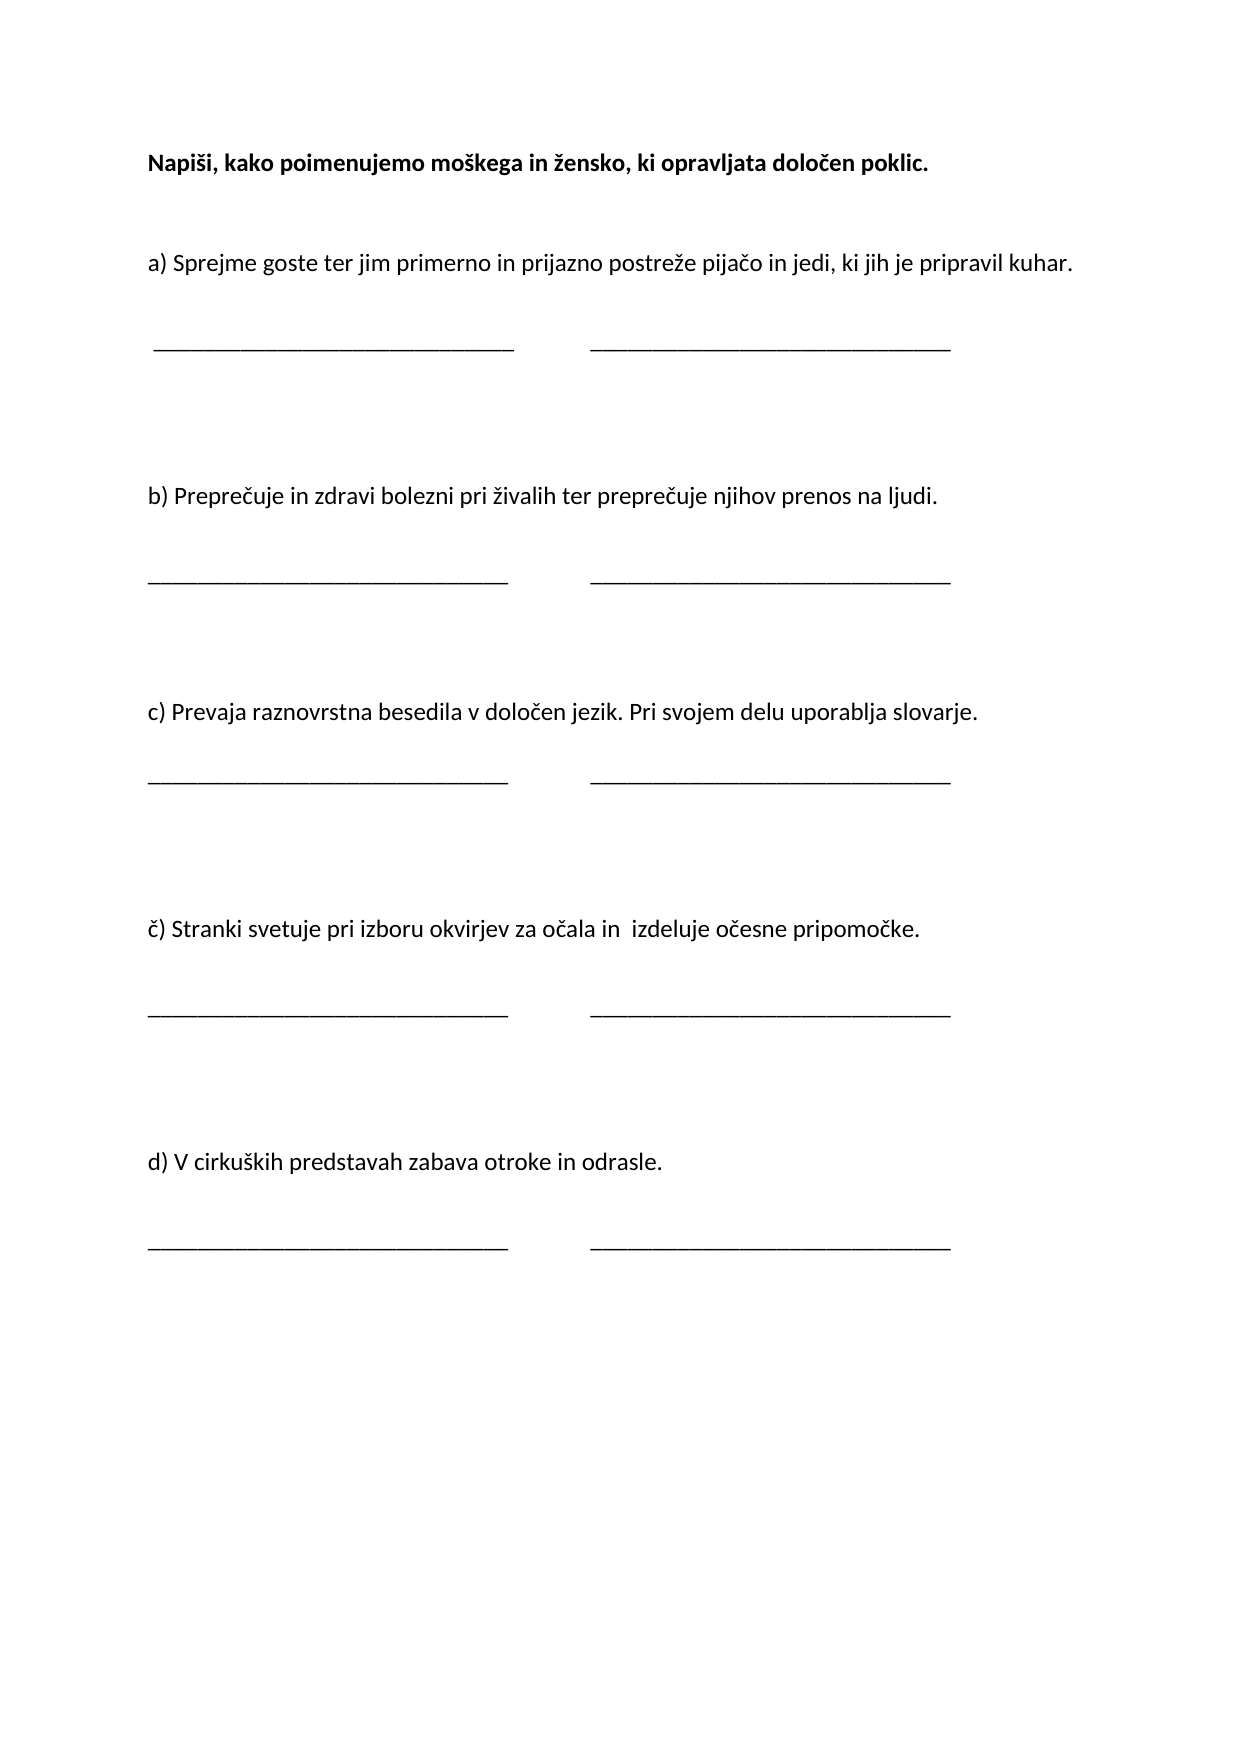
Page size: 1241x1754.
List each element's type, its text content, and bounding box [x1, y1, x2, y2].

text d) V cirkuških predstavah zabava otroke in odrasle. [148, 1146, 1093, 1176]
text č) Stranki svetuje pri izboru okvirjev za očala in izdeluje očesne pripomočke. [148, 913, 1093, 943]
text b) Preprečuje in zdravi bolezni pri živalih ter preprečuje njihov prenos na ljudi. [148, 480, 1093, 510]
text c) Prevaja raznovrstna besedila v določen jezik. Pri svojem delu uporablja slovarje. [148, 696, 1093, 727]
text Napiši, kako poimenujemo moškega in žensko, ki opravljata določen poklic. [148, 148, 1093, 178]
text _____________________________ _____________________________ [148, 757, 1093, 788]
text _____________________________ _____________________________ [148, 558, 1093, 588]
text _____________________________ _____________________________ [148, 1224, 1093, 1254]
text _____________________________ _____________________________ [148, 324, 1093, 355]
text a) Sprejme goste ter jim primerno in prijazno postreže pijačo in jedi, ki jih je pripravil kuhar. [148, 247, 1093, 277]
text _____________________________ _____________________________ [148, 991, 1093, 1021]
